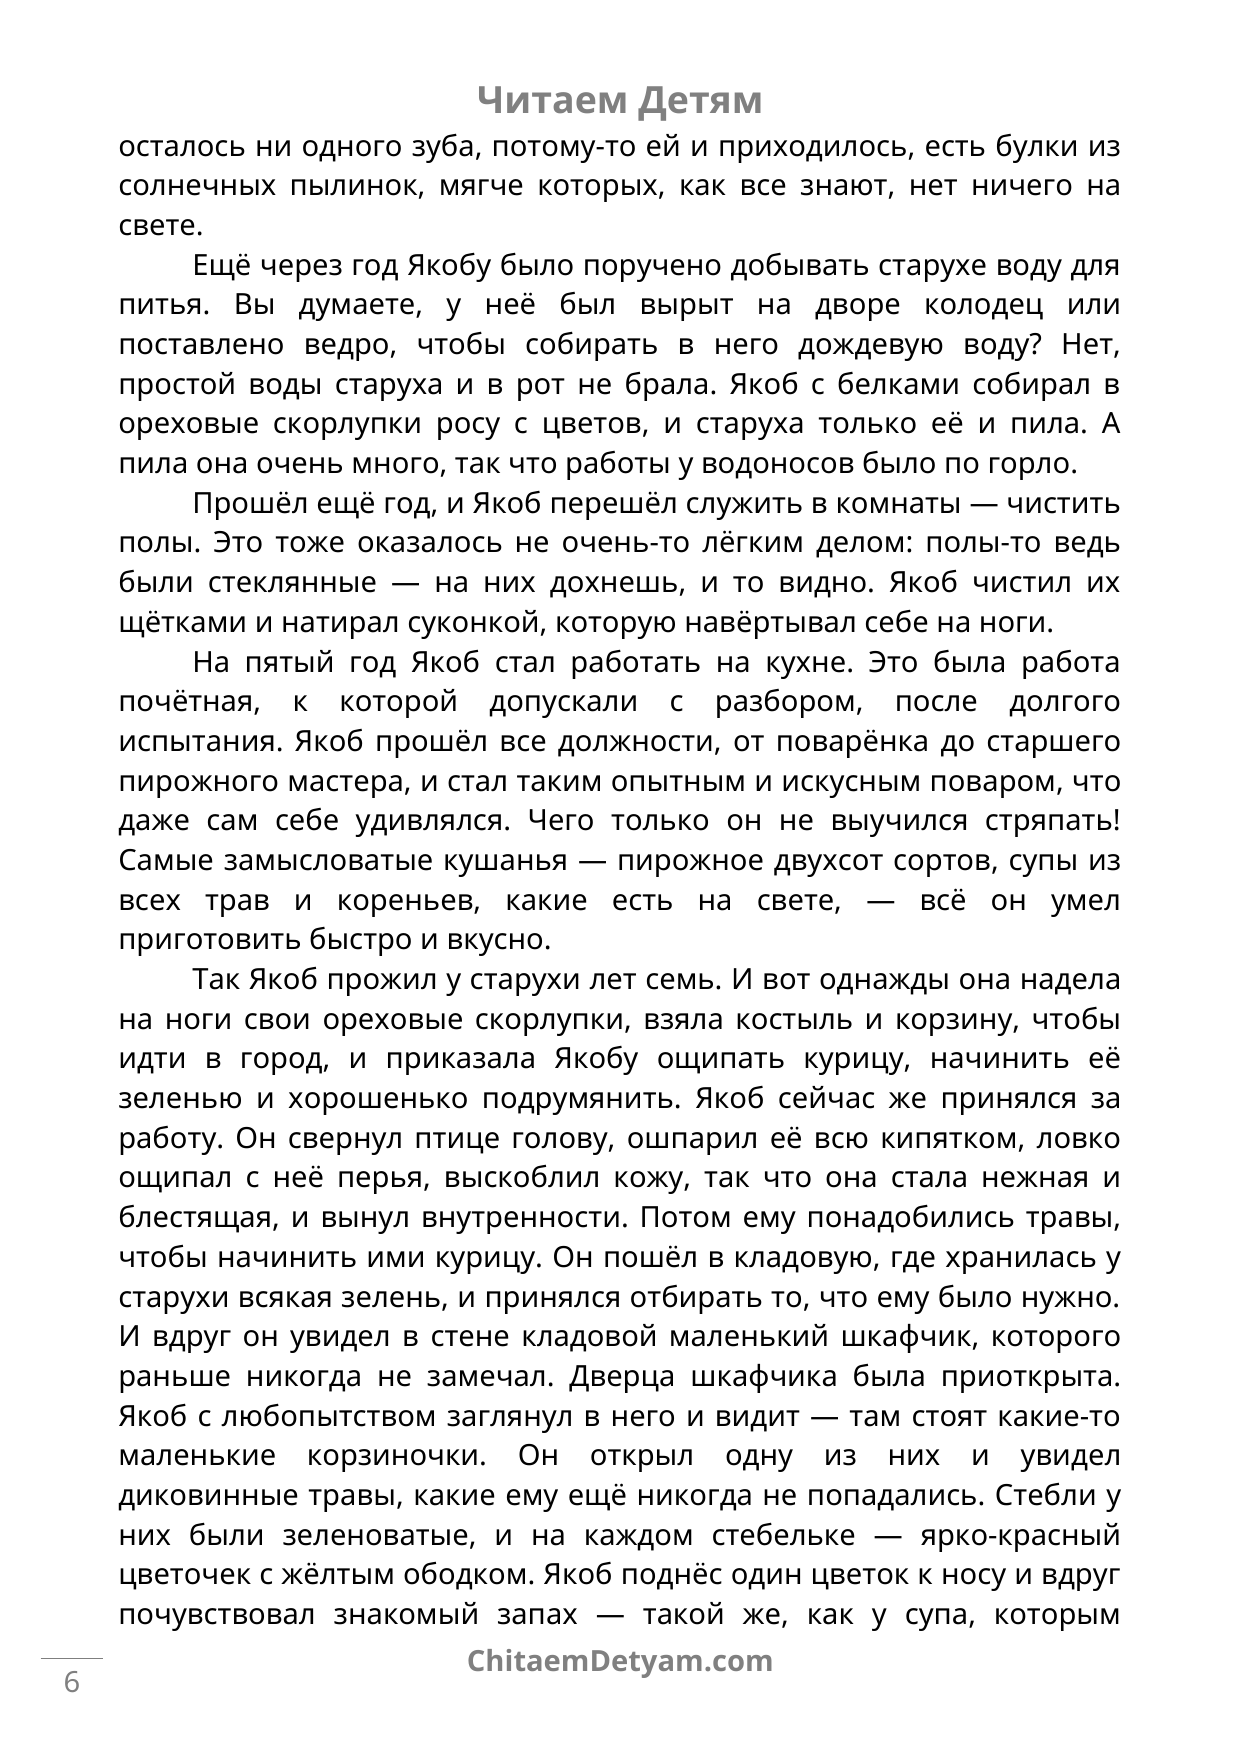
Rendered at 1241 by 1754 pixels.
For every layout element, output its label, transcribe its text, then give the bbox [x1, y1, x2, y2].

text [118, 958, 1122, 1633]
text На пятый год Якоб стал работать на кухне. Это была работа почётная, к которой допускали с разбором, после долгого испытания. Якоб прошёл все должности, от поварёнка до старшего пирожного мастера, и стал таким опытным и искусным поваром, что даже сам себе удивлялся. Чего только он не выучился стряпать! Самые замысловатые кушанья — пирожное двухсот сортов, супы из всех трав и кореньев, какие есть на свете, — всё он умел приготовить быстро и вкусно. [118, 641, 1122, 958]
text Ещё через год Якобу было поручено добывать старухе воду для питья. Вы думаете, у неё был вырыт на дворе колодец или поставлено ведро, чтобы собирать в него дождевую воду? Нет, простой воды старуха и в рот не брала. Якоб с белками собирал в ореховые скорлупки росу с цветов, и старуха только её и пила. А пила она очень много, так что работы у водоносов было по горло. [118, 244, 1122, 482]
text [118, 125, 1122, 244]
text Прошёл ещё год, и Якоб перешёл служить в комнаты — чистить полы. Это тоже оказалось не очень-то лёгким делом: полы-то ведь были стеклянные — на них дохнешь, и то видно. Якоб чистил их щётками и натирал суконкой, которую навёртывал себе на ноги. [118, 482, 1122, 641]
